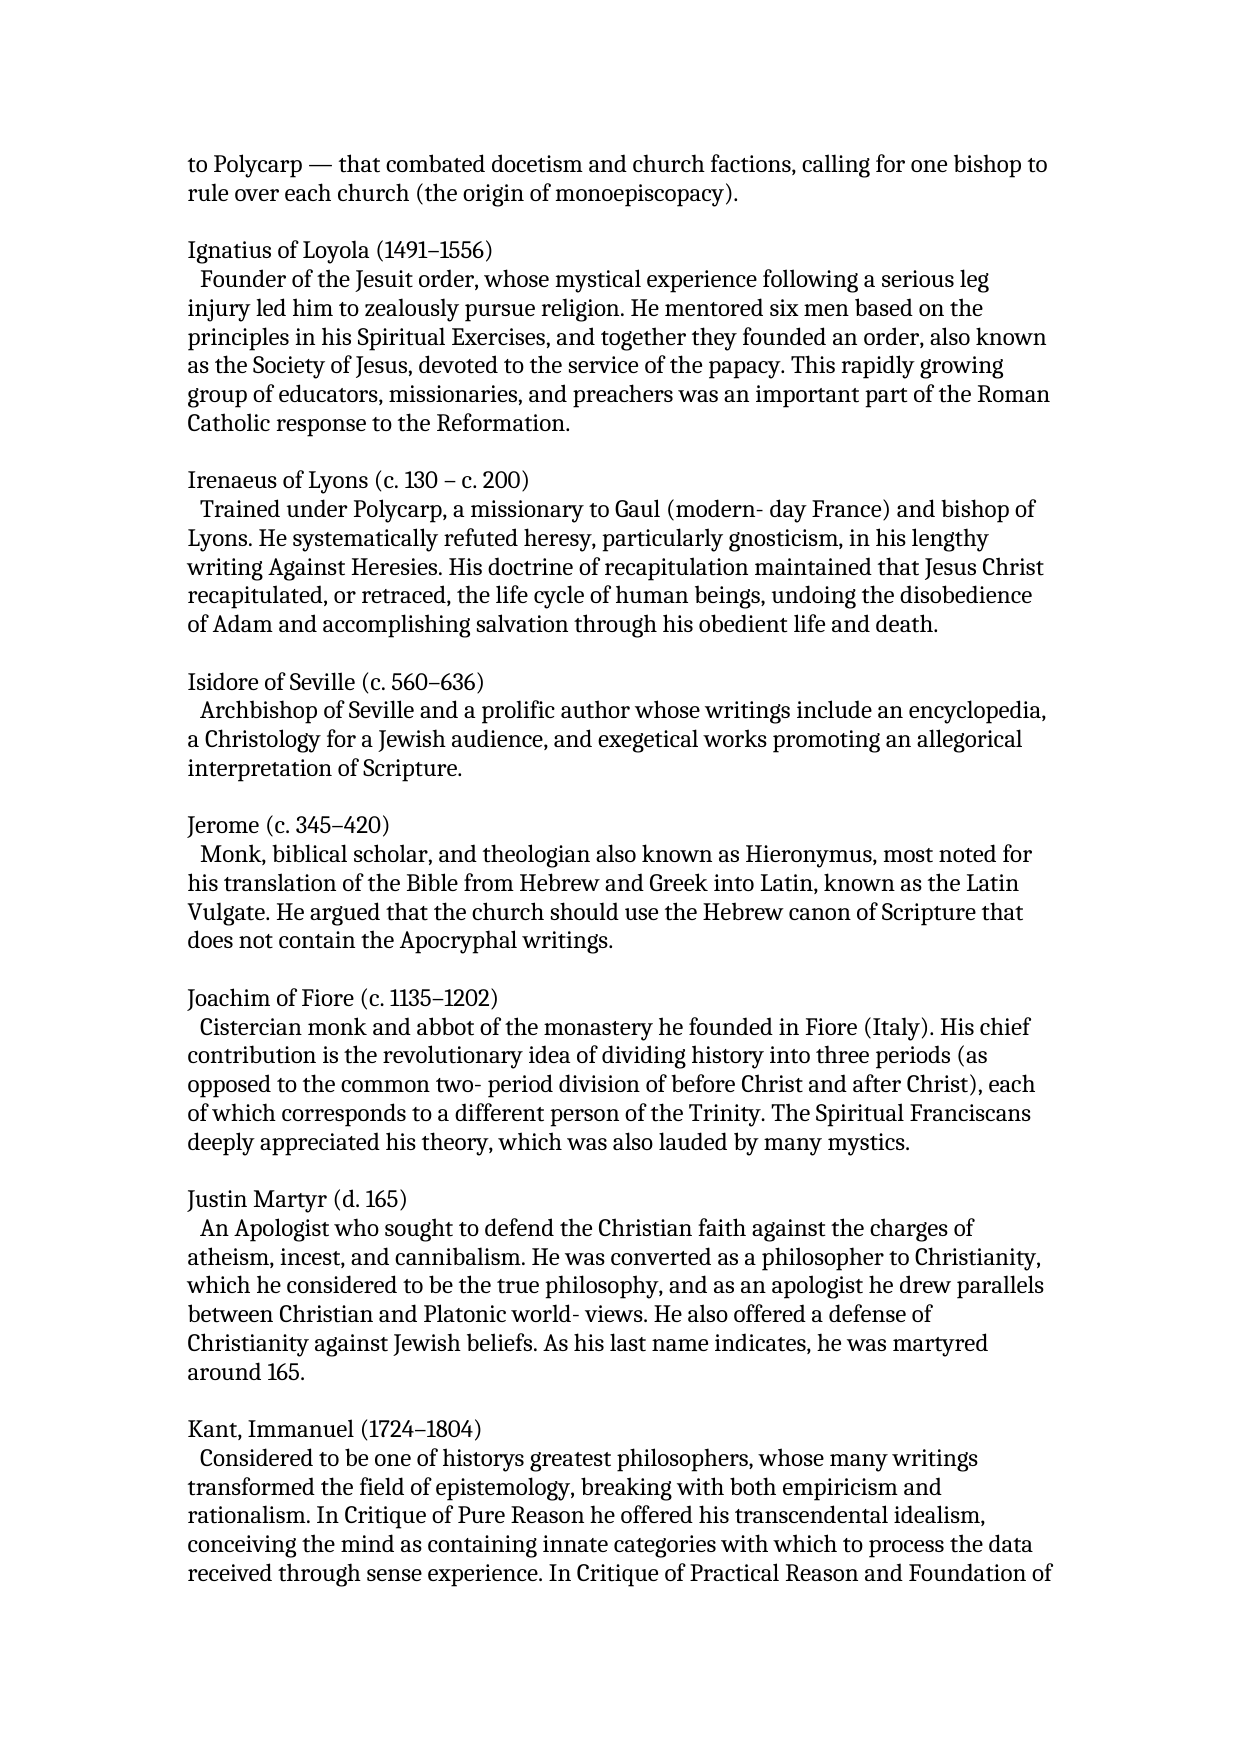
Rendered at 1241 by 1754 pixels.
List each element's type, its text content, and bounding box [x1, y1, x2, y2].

text Joachim of Fiore (c. 1135–1202) [187, 984, 1053, 1012]
text Jerome (c. 345–420) [187, 811, 1053, 840]
text Founder of the Jesuit order, whose mystical experience following a serious leg injury led him to zealously pursue religion. He mentored six men based on the principles in his Spiritual Exercises, and together they founded an order, also known as the Society of Jesus, devoted to the service of the papacy. This rapidly growing group of educators, missionaries, and preachers was an important part of the Roman Catholic response to the Reformation. [187, 265, 1053, 437]
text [187, 1444, 1053, 1587]
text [187, 150, 1053, 207]
text Isidore of Seville (c. 560–636) [187, 667, 1053, 696]
text Kant, Immanuel (1724–1804) [187, 1415, 1053, 1444]
text Archbishop of Seville and a prolific author whose writings include an encyclopedia, a Christology for a Jewish audience, and exegetical works promoting an allegorical interpretation of Scripture. [187, 696, 1053, 782]
text Cistercian monk and abbot of the monastery he founded in Fiore (Italy). His chief contribution is the revolutionary idea of dividing history into three periods (as opposed to the common two- period division of before Christ and after Christ), each of which corresponds to a different person of the Trinity. The Spiritual Franciscans deeply appreciated his theory, which was also lauded by many mystics. [187, 1012, 1053, 1156]
text Justin Martyr (d. 165) [187, 1185, 1053, 1214]
text Irenaeus of Lyons (c. 130 – c. 200) [187, 466, 1053, 495]
text Ignatius of Loyola (1491–1556) [187, 236, 1053, 265]
text Monk, biblical scholar, and theologian also known as Hieronymus, most noted for his translation of the Bible from Hebrew and Greek into Latin, known as the Latin Vulgate. He argued that the church should use the Hebrew canon of Scripture that does not contain the Apocryphal writings. [187, 840, 1053, 955]
text An Apologist who sought to defend the Christian faith against the charges of atheism, incest, and cannibalism. He was converted as a philosopher to Christianity, which he considered to be the true philosophy, and as an apologist he drew parallels between Christian and Platonic world- views. He also offered a defense of Christianity against Jewish beliefs. As his last name indicates, he was martyred around 165. [187, 1214, 1053, 1386]
text Trained under Polycarp, a missionary to Gaul (modern- day France) and bishop of Lyons. He systematically refuted heresy, particularly gnosticism, in his lengthy writing Against Heresies. His doctrine of recapitulation maintained that Jesus Christ recapitulated, or retraced, the life cycle of human beings, undoing the disobedience of Adam and accomplishing salvation through his obedient life and death. [187, 495, 1053, 639]
